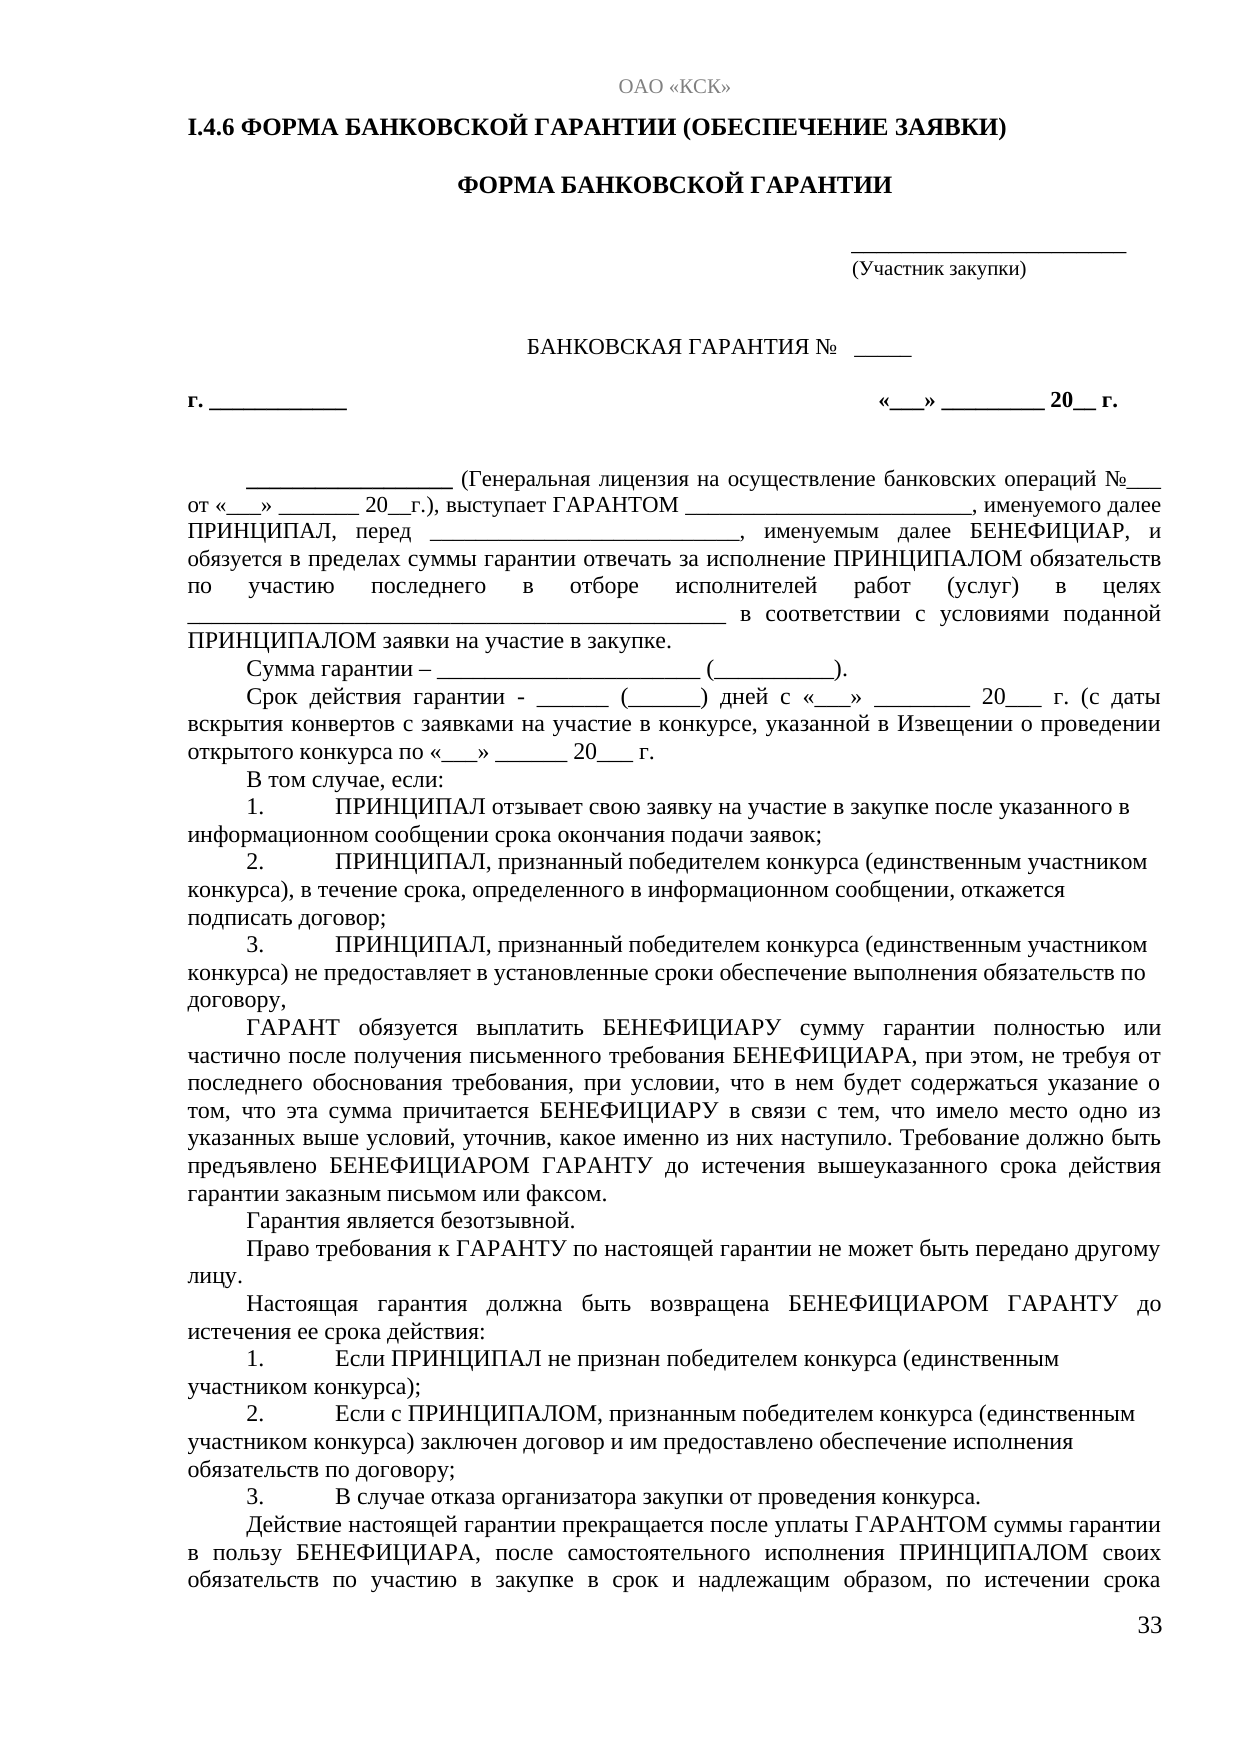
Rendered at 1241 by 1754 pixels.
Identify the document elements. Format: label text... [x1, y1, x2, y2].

text __________________ (Генеральная лицензия на осуществление банковских операций №___ от «___» _______ 20__г.), выступает ГАРАНТОМ _________________________, именуемого далее ПРИНЦИПАЛ, перед ___________________________, именуемым далее БЕНЕФИЦИАР, и обязуется в пределах суммы гарантии отвечать за исполнение ПРИНЦИПАЛОМ обязательств по участию последнего в отборе исполнителей работ (услуг) в целях _____________________________________________ в соответствии с условиями поданной ПРИНЦИПАЛОМ заявки на участие в закупке. [187, 465, 1162, 654]
text Гарантия является безотзывной. [187, 1206, 1162, 1234]
text Срок действия гарантии - ______ (______) дней с «___» ________ 20___ г. (с даты вскрытия конвертов с заявками на участие в конкурсе, указанной в Извещении о проведении открытого конкурса по «___» ______ 20___ г. [187, 682, 1162, 764]
text В том случае, если: [187, 764, 1162, 792]
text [187, 1510, 1162, 1593]
text г. ____________ «___» _________ 20__ г. [187, 386, 1162, 412]
text ФОРМА БАНКОВСКОЙ ГАРАНТИИ [187, 170, 1162, 199]
list ПРИНЦИПАЛ, признанный победителем конкурса (единственным участником конкурса), в течение срока, определенного в информационном сообщении, откажется подписать договор; [187, 847, 1162, 930]
text Право требования к ГАРАНТУ по настоящей гарантии не может быть передано другому лицу. [187, 1234, 1162, 1289]
text Настоящая гарантия должна быть возвращена БЕНЕФИЦИАРОМ ГАРАНТУ до истечения ее срока действия: [187, 1289, 1162, 1344]
text ______________________ [777, 227, 1162, 256]
list ПРИНЦИПАЛ отзывает свою заявку на участие в закупке после указанного в информационном сообщении срока окончания подачи заявок; [187, 792, 1162, 847]
text I.4.6 ФОРМА БАНКОВСКОЙ ГАРАНТИИ (ОБЕСПЕЧЕНИЕ ЗАЯВКИ) [187, 112, 1162, 141]
text ГАРАНТ обязуется выплатить БЕНЕФИЦИАРУ сумму гарантии полностью или частично после получения письменного требования БЕНЕФИЦИАРА, при этом, не требуя от последнего обоснования требования, при условии, что в нем будет содержаться указание о том, что эта сумма причитается БЕНЕФИЦИАРУ в связи с тем, что имело место одно из указанных выше условий, уточнив, какое именно из них наступило. Требование должно быть предъявлено БЕНЕФИЦИАРОМ ГАРАНТУ до истечения вышеуказанного срока действия гарантии заказным письмом или факсом. [187, 1013, 1162, 1206]
list В случае отказа организатора закупки от проведения конкурса. [187, 1482, 1162, 1510]
text Сумма гарантии – ______________________ (__________). [187, 654, 1162, 682]
list ПРИНЦИПАЛ, признанный победителем конкурса (единственным участником конкурса) не предоставляет в установленные сроки обеспечение выполнения обязательств по договору, [187, 930, 1162, 1013]
text (Участник закупки) [187, 256, 1162, 280]
list Если ПРИНЦИПАЛ не признан победителем конкурса (единственным участником конкурса); [187, 1344, 1162, 1399]
text БАНКОВСКАЯ ГАРАНТИЯ № _____ [187, 333, 1162, 359]
list Если с ПРИНЦИПАЛОМ, признанным победителем конкурса (единственным участником конкурса) заключен договор и им предоставлено обеспечение исполнения обязательств по договору; [187, 1399, 1162, 1482]
